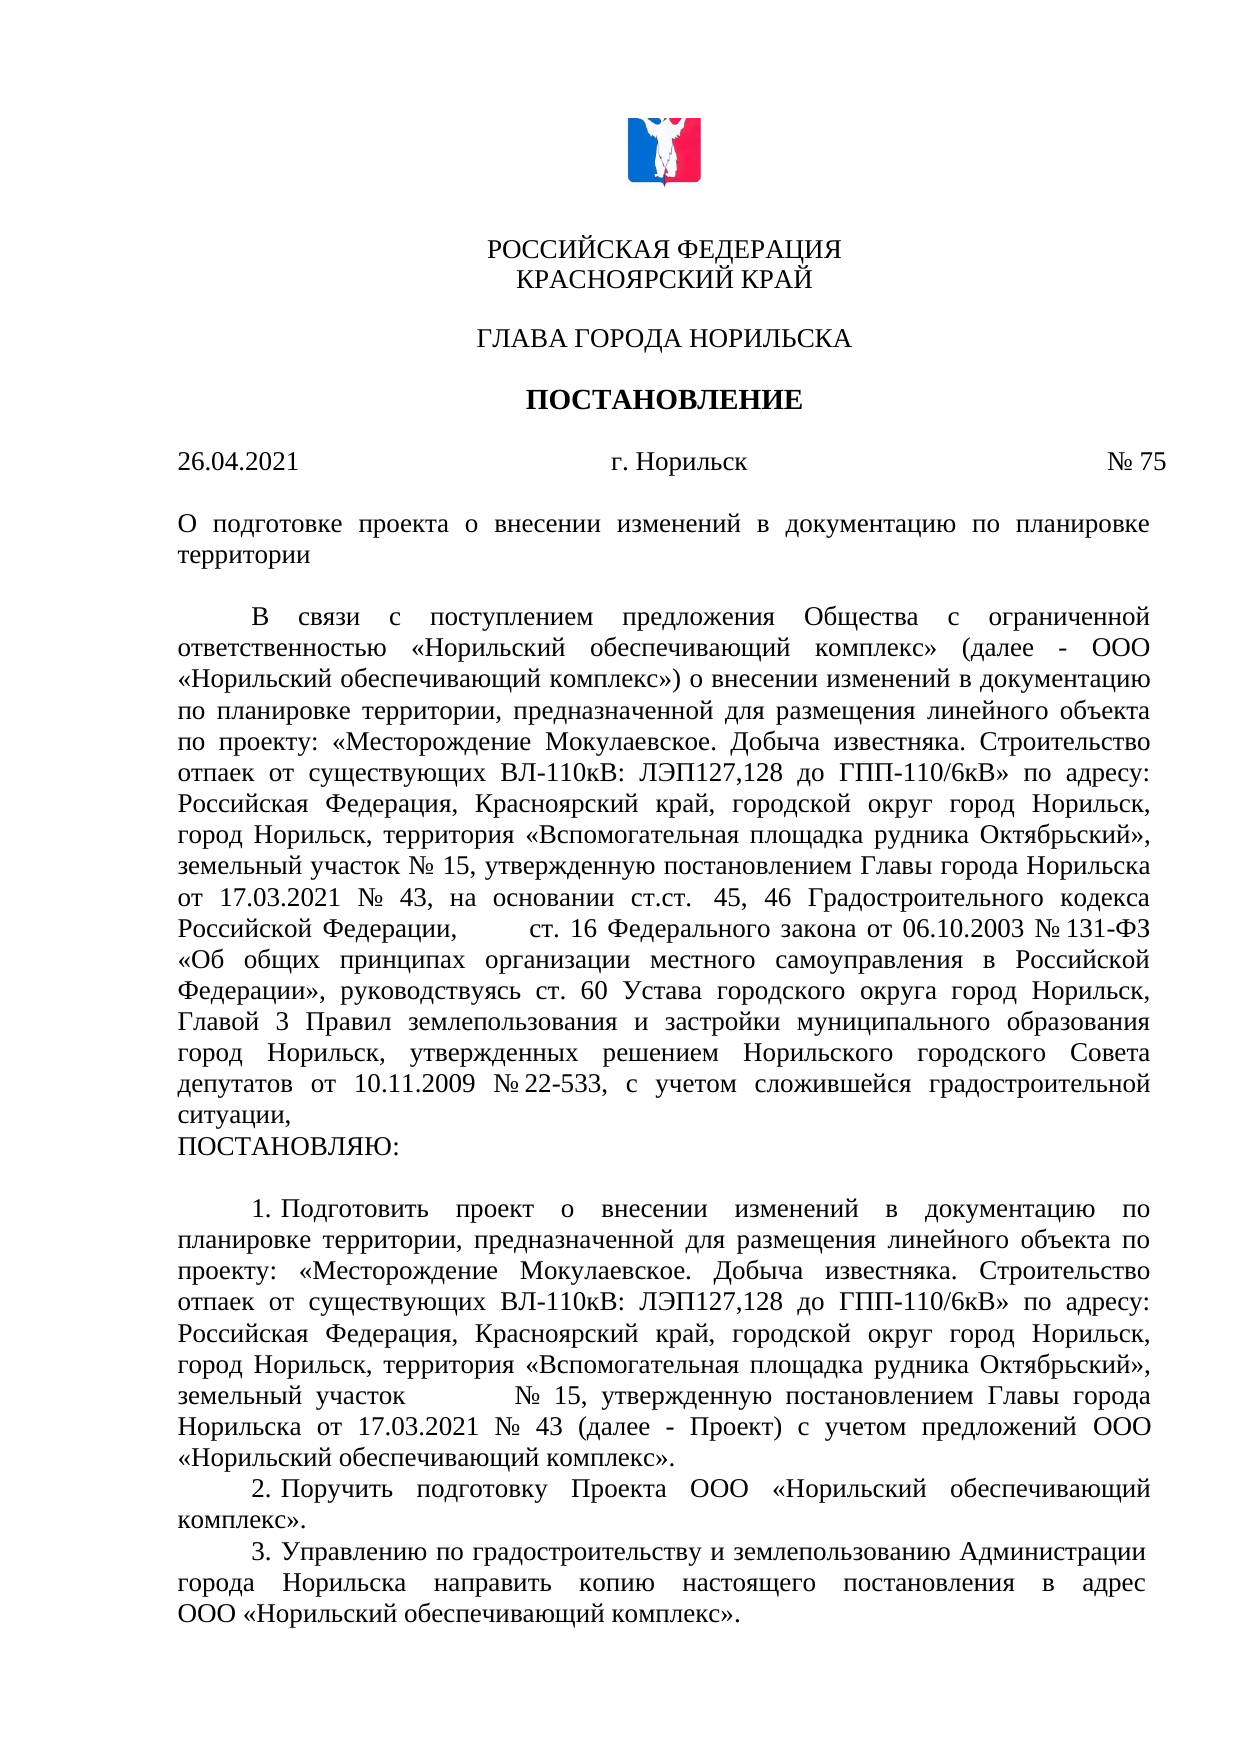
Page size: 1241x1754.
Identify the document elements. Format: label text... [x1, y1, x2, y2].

text 3. Управлению по градостроительству и землепользованию Администрации города Норильска направить копию настоящего постановления в адрес ООО «Норильский обеспечивающий комплекс». [177, 1535, 1147, 1628]
text О подготовке проекта о внесении изменений в документацию по планировке территории [177, 507, 1152, 569]
subtitle ПОСТАНОВЛЕНИЕ [177, 382, 1152, 416]
text КРАСНОЯРСКИЙ КРАЙ [177, 265, 1152, 294]
text 1. Подготовить проект о внесении изменений в документацию по планировке территории, предназначенной для размещения линейного объекта по проекту: «Месторождение Мокулаевское. Добыча известняка. Строительство отпаек от существующих ВЛ-110кВ: ЛЭП127,128 до ГПП-110/6кВ» по адресу: Российская Федерация, Красноярский край, городской округ город Норильск, город Норильск, территория «Вспомогательная площадка рудника Октябрьский», земельный участок № 15, утвержденную постановлением Главы города Норильска от 17.03.2021 № 43 (далее - Проект) с учетом предложений ООО «Норильский обеспечивающий комплекс». [177, 1192, 1152, 1472]
title ПОСТАНОВЛЯЮ: [177, 1130, 1152, 1161]
text ГЛАВА ГОРОДА НОРИЛЬСКА [177, 324, 1152, 353]
picture [626, 118, 703, 189]
text В связи с поступлением предложения Общества с ограниченной ответственностью «Норильский обеспечивающий комплекс» (далее - ООО «Норильский обеспечивающий комплекс») о внесении изменений в документацию по планировке территории, предназначенной для размещения линейного объекта по проекту: «Месторождение Мокулаевское. Добыча известняка. Строительство отпаек от существующих ВЛ-110кВ: ЛЭП127,128 до ГПП-110/6кВ» по адресу: Российская Федерация, Красноярский край, городской округ город Норильск, город Норильск, территория «Вспомогательная площадка рудника Октябрьский», земельный участок № 15, утвержденную постановлением Главы города Норильска от 17.03.2021 № 43, на основании ст.ст. 45, 46 Градостроительного кодекса Российской Федерации, ст. 16 Федерального закона от 06.10.2003 № 131-ФЗ «Об общих принципах организации местного самоуправления в Российской Федерации», руководствуясь ст. 60 Устава городского округа город Норильск, Главой 3 Правил землепользования и застройки муниципального образования город Норильск, утвержденных решением Норильского городского Совета депутатов от 10.11.2009 № 22-533, с учетом сложившейся градостроительной ситуации, [177, 600, 1152, 1130]
text 2. Поручить подготовку Проекта ООО «Норильский обеспечивающий комплекс». [177, 1472, 1152, 1535]
text РОССИЙСКАЯ ФЕДЕРАЦИЯ [177, 235, 1152, 265]
text 26.04.2021 г. Норильск № 75 [177, 444, 1157, 476]
